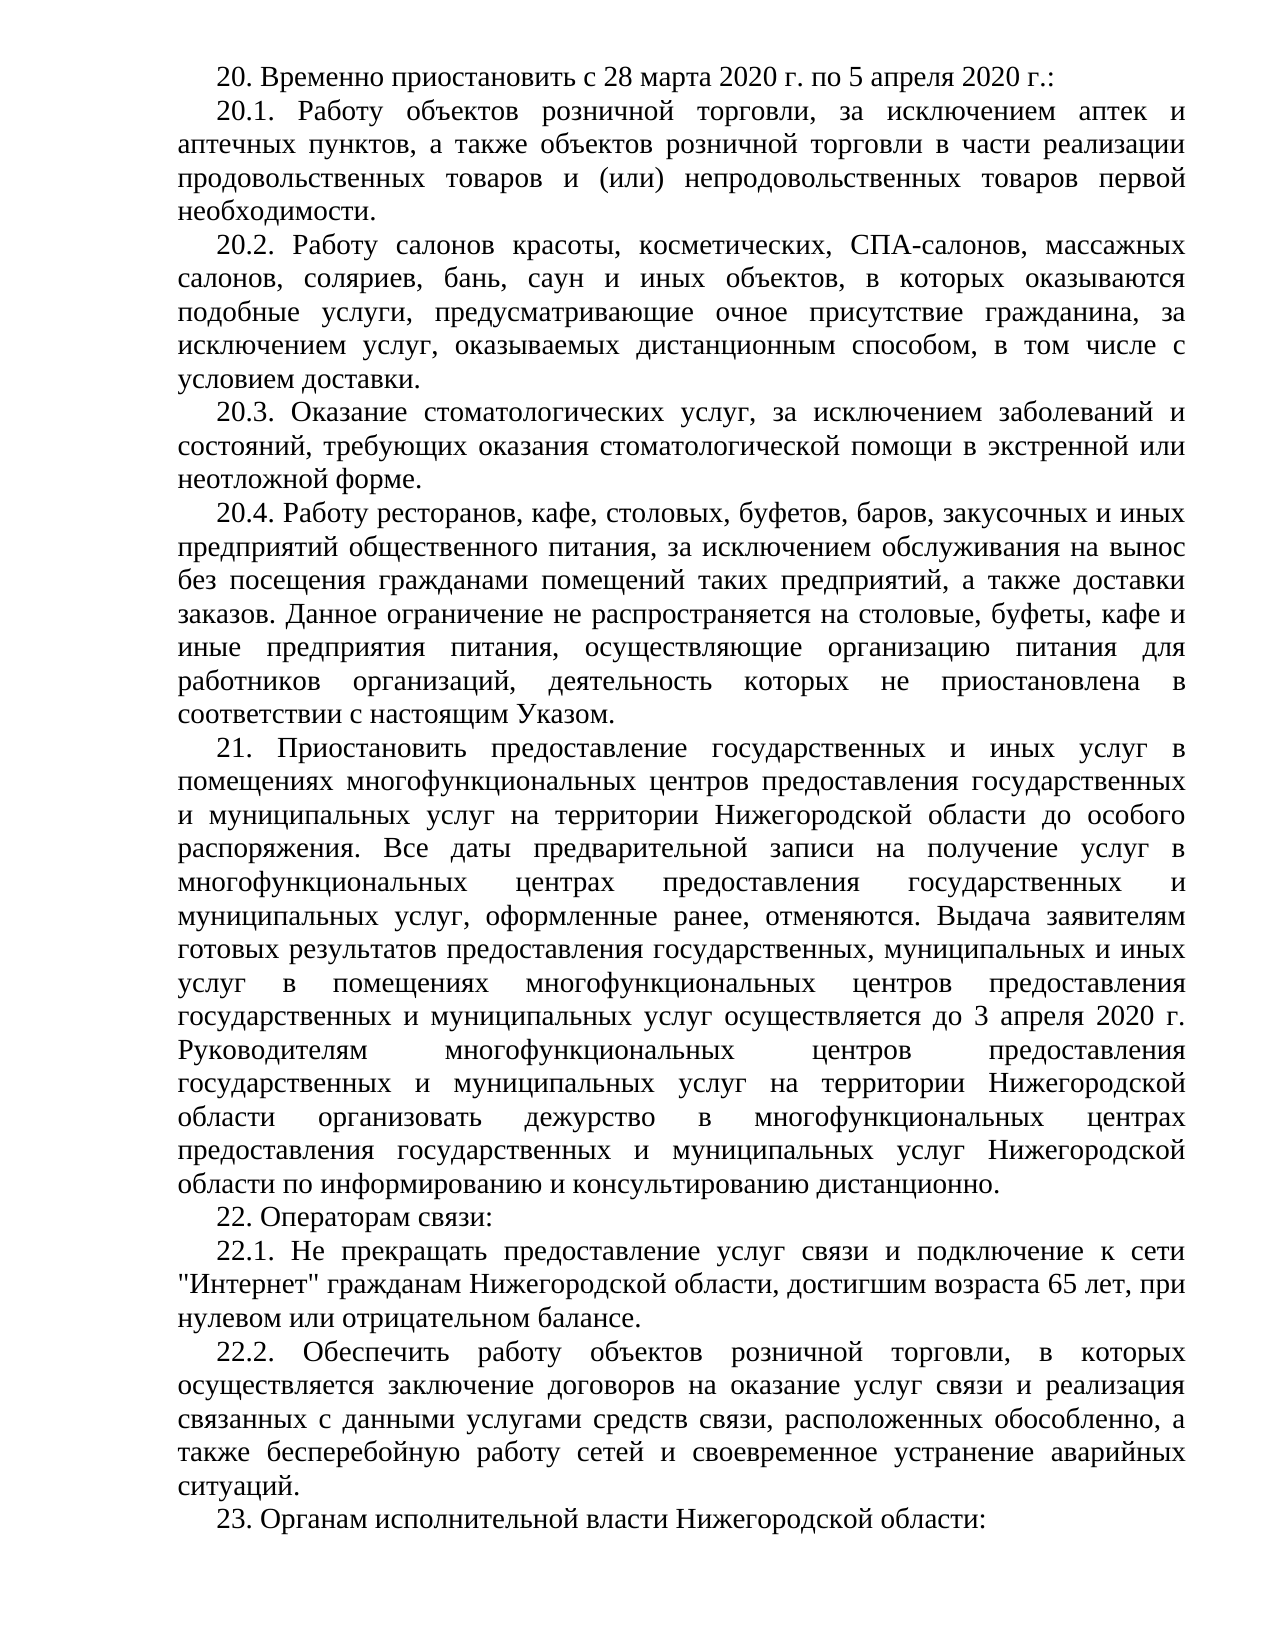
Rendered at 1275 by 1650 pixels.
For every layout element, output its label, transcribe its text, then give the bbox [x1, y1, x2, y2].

text 22.1. Не прекращать предоставление услуг связи и подключение к сети "Интернет" гражданам Нижегородской области, достигшим возраста 65 лет, при нулевом или отрицательном балансе. [177, 1233, 1186, 1334]
text 20.4. Работу ресторанов, кафе, столовых, буфетов, баров, закусочных и иных предприятий общественного питания, за исключением обслуживания на вынос без посещения гражданами помещений таких предприятий, а также доставки заказов. Данное ограничение не распространяется на столовые, буфеты, кафе и иные предприятия питания, осуществляющие организацию питания для работников организаций, деятельность которых не приостановлена в соответствии с настоящим Указом. [177, 495, 1186, 730]
text 21. Приостановить предоставление государственных и иных услуг в помещениях многофункциональных центров предоставления государственных и муниципальных услуг на территории Нижегородской области до особого распоряжения. Все даты предварительной записи на получение услуг в многофункциональных центрах предоставления государственных и муниципальных услуг, оформленные ранее, отменяются. Выдача заявителям готовых результатов предоставления государственных, муниципальных и иных услуг в помещениях многофункциональных центров предоставления государственных и муниципальных услуг осуществляется до 3 апреля 2020 г. Руководителям многофункциональных центров предоставления государственных и муниципальных услуг на территории Нижегородской области организовать дежурство в многофункциональных центрах предоставления государственных и муниципальных услуг Нижегородской области по информированию и консультированию дистанционно. [177, 730, 1186, 1199]
text 20. Временно приостановить с 28 марта 2020 г. по 5 апреля 2020 г.: [177, 59, 1186, 93]
text 20.3. Оказание стоматологических услуг, за исключением заболеваний и состояний, требующих оказания стоматологической помощи в экстренной или неотложной форме. [177, 394, 1186, 495]
text 23. Органам исполнительной власти Нижегородской области: [177, 1501, 1186, 1535]
text 20.1. Работу объектов розничной торговли, за исключением аптек и аптечных пунктов, а также объектов розничной торговли в части реализации продовольственных товаров и (или) непродовольственных товаров первой необходимости. [177, 93, 1186, 227]
text 22.2. Обеспечить работу объектов розничной торговли, в которых осуществляется заключение договоров на оказание услуг связи и реализация связанных с данными услугами средств связи, расположенных обособленно, а также бесперебойную работу сетей и своевременное устранение аварийных ситуаций. [177, 1334, 1186, 1501]
text 22. Операторам связи: [177, 1199, 1186, 1233]
text 20.2. Работу салонов красоты, косметических, СПА-салонов, массажных салонов, соляриев, бань, саун и иных объектов, в которых оказываются подобные услуги, предусматривающие очное присутствие гражданина, за исключением услуг, оказываемых дистанционным способом, в том числе с условием доставки. [177, 227, 1186, 394]
